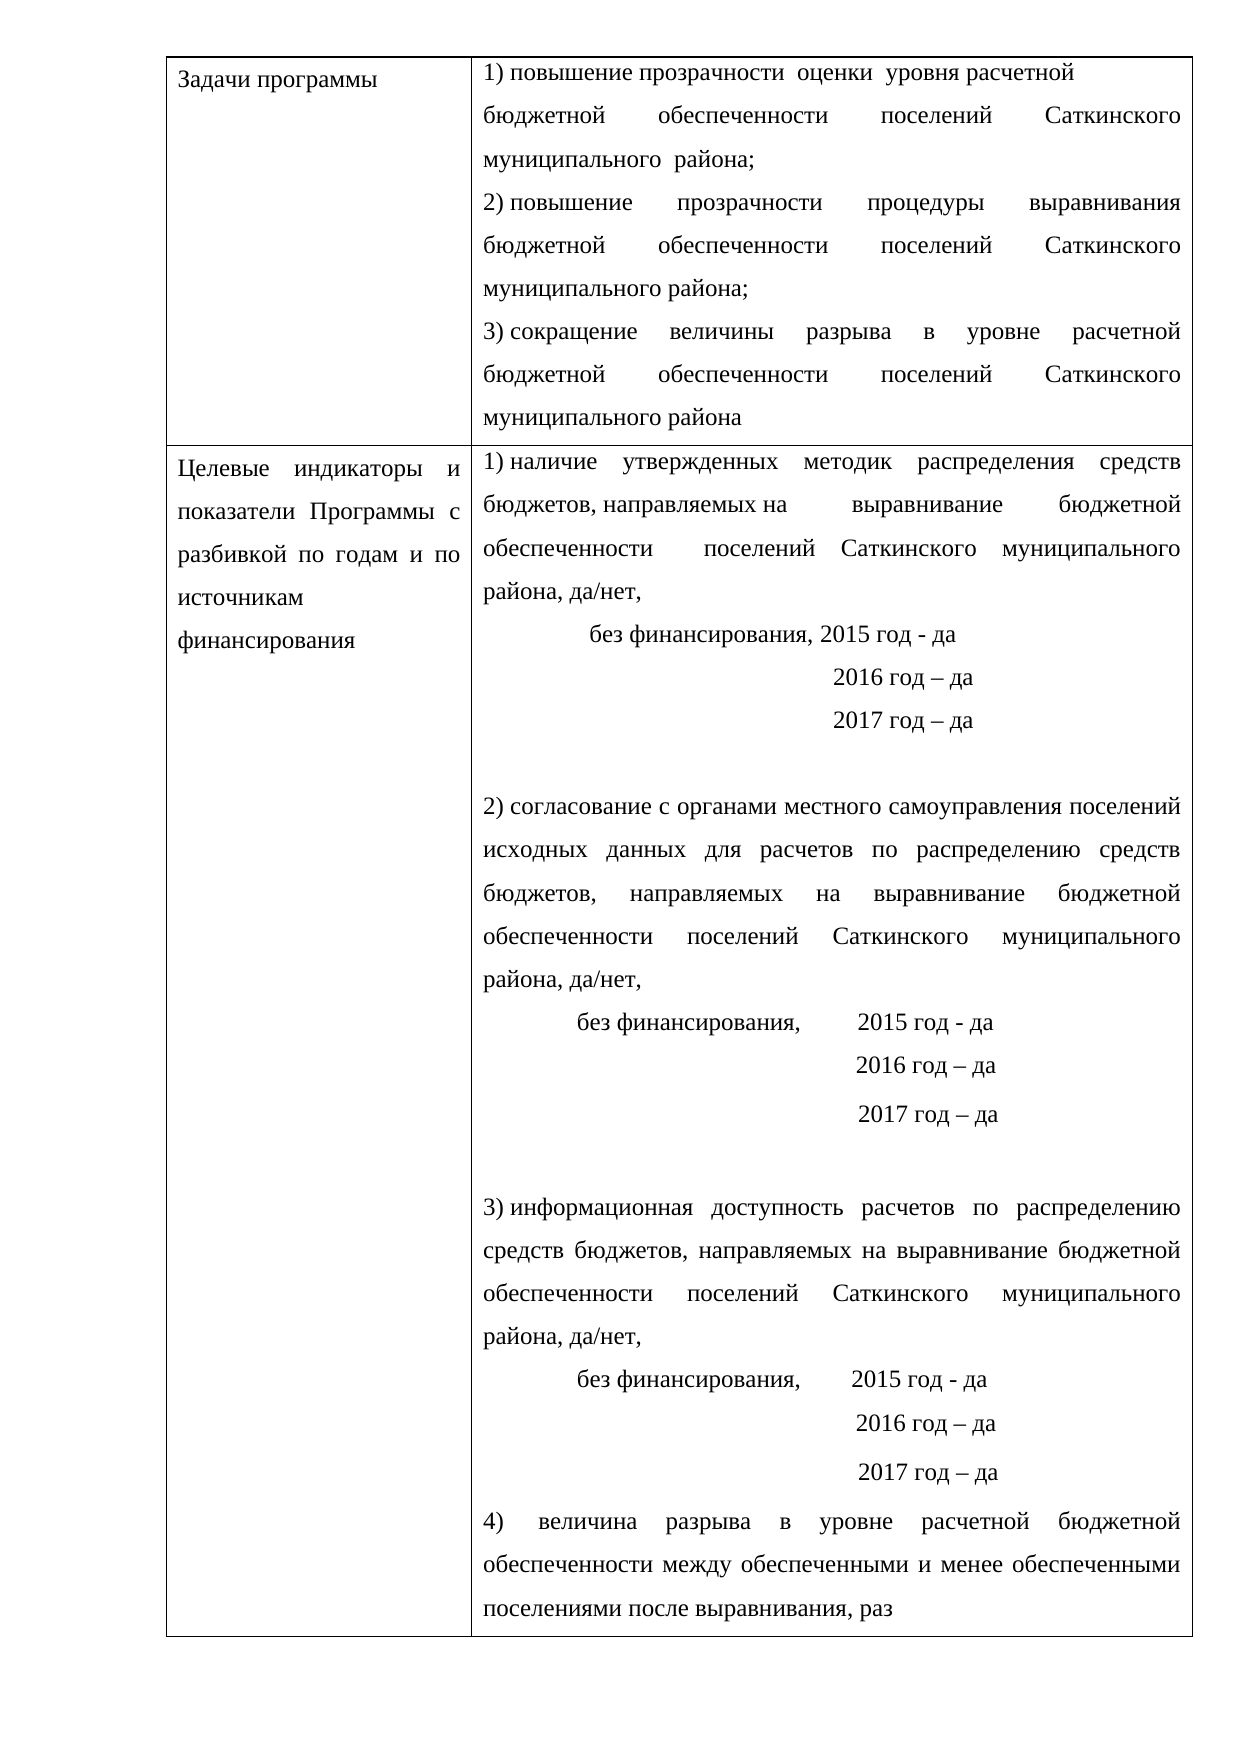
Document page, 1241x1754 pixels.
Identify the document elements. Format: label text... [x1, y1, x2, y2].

table_cell Задачи программы [167, 58, 471, 445]
table_cell 1) повышение прозрачности оценки уровня расчетной бюджетной обеспеченности поселений Саткинского муниципального района; 2) повышение прозрачности процедуры выравнивания бюджетной обеспеченности поселений Саткинского муниципального района; 3) сокращение величины разрыва в уровне расчетной бюджетной обеспеченности поселений Саткинского муниципального района [472, 58, 1192, 445]
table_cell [167, 446, 471, 1636]
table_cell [472, 446, 1192, 1636]
